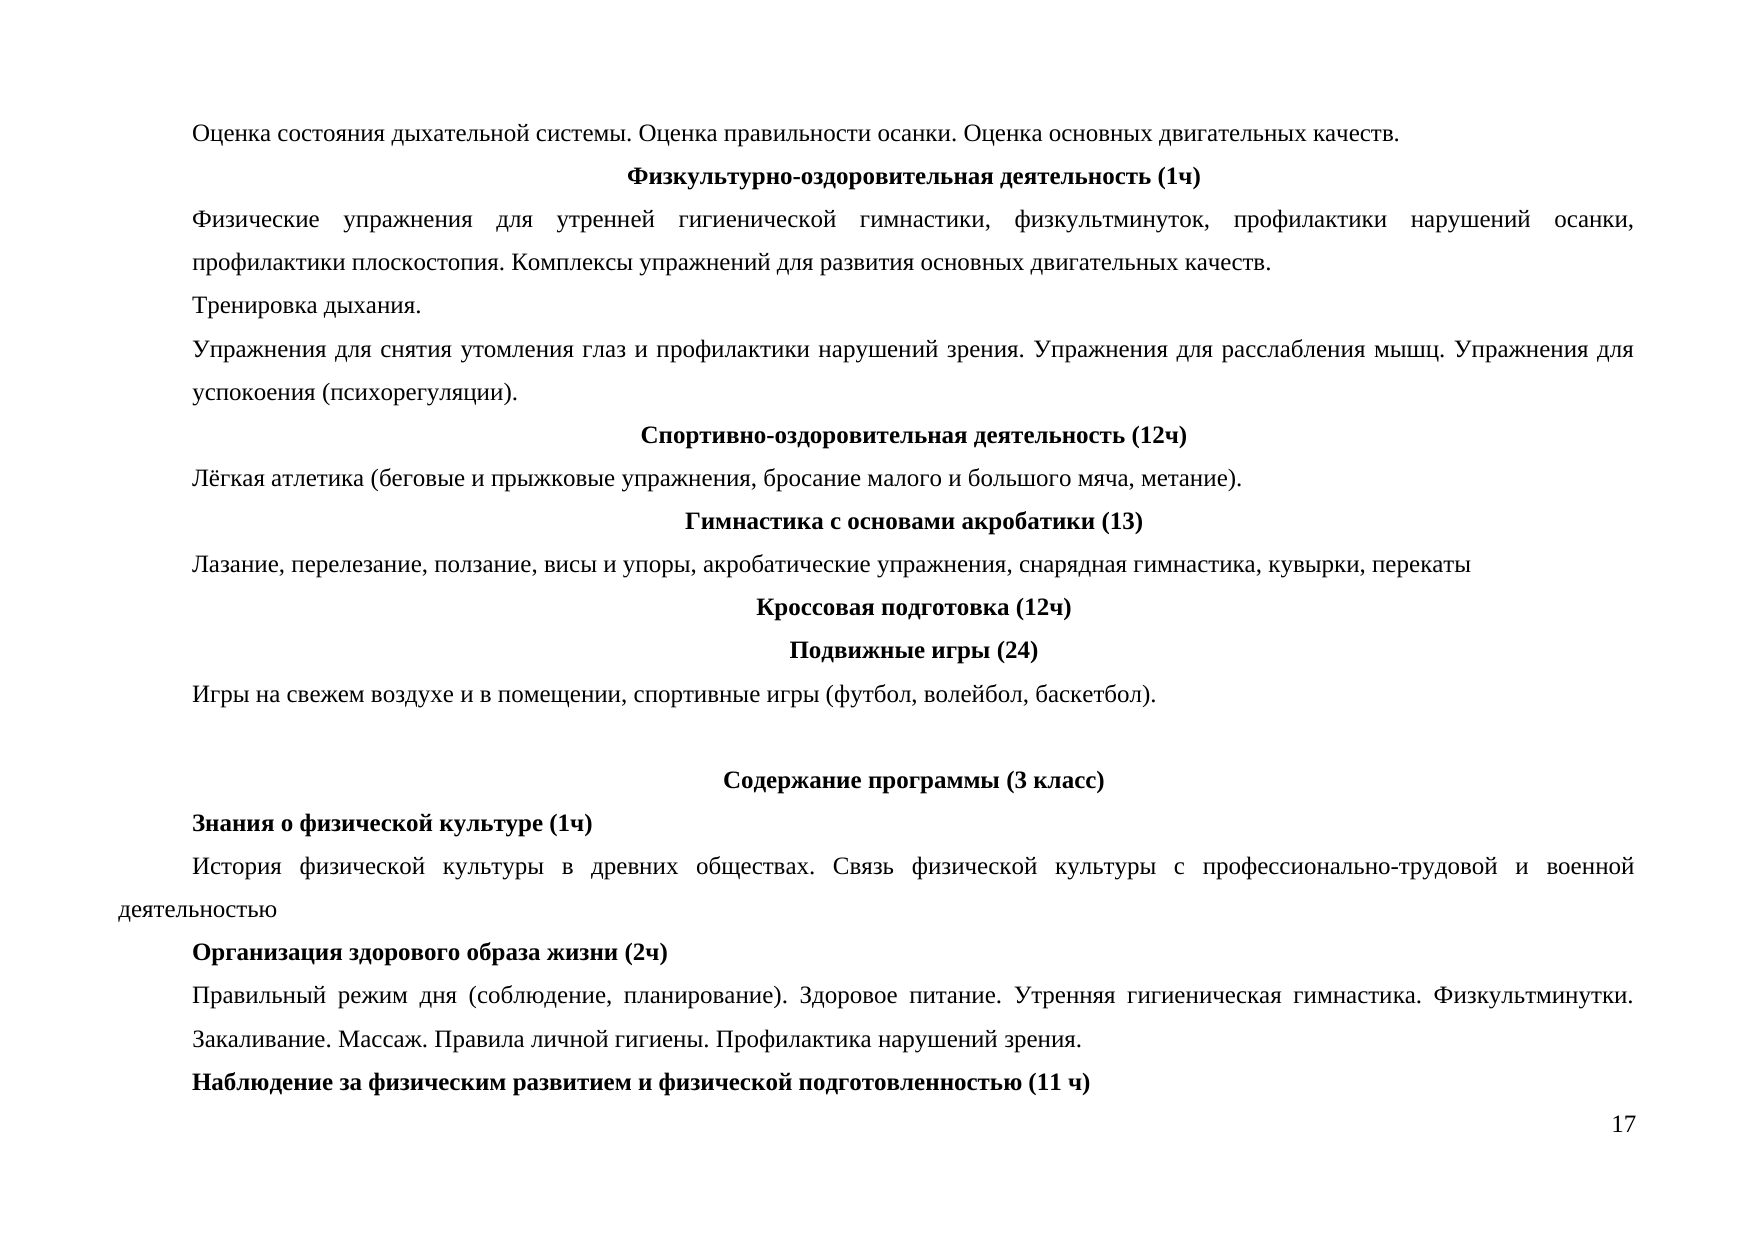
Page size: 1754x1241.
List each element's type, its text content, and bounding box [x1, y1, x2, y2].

text Правильный режим дня (соблюдение, планирование). Здоровое питание. Утренняя гигиеническая гимнастика. Физкультминутки. Закаливание. Массаж. Правила личной гигиены. Профилактика нарушений зрения. [192, 981, 1636, 1052]
text Игры на свежем воздухе и в помещении, спортивные игры (футбол, волейбол, баскетбол). [118, 679, 1636, 707]
text Содержание программы (3 класс) [118, 765, 1636, 794]
text История физической культуры в древних обществах. Связь физической культуры с профессионально-трудовой и военной деятельностью [118, 851, 1636, 923]
text Физические упражнения для утренней гигиенической гимнастики, физкультминуток, профилактики нарушений осанки, профилактики плоскостопия. Комплексы упражнений для развития основных двигательных качеств. [192, 204, 1636, 276]
text Физкультурно-оздоровительная деятельность (1ч) [118, 161, 1636, 190]
text Наблюдение за физическим развитием и физической подготовленностью (11 ч) [118, 1067, 1636, 1096]
text Спортивно-оздоровительная деятельность (12ч) [118, 420, 1636, 449]
text Лёгкая атлетика (беговые и прыжковые упражнения, бросание малого и большого мяча, метание). [118, 463, 1636, 492]
text Лазание, перелезание, ползание, висы и упоры, акробатические упражнения, снарядная гимнастика, кувырки, перекаты [118, 549, 1636, 578]
text Упражнения для снятия утомления глаз и профилактики нарушений зрения. Упражнения для расслабления мышц. Упражнения для успокоения (психорегуляции). [192, 334, 1636, 406]
text Знания о физической культуре (1ч) [118, 808, 1636, 837]
text Кроссовая подготовка (12ч) [118, 592, 1636, 621]
text Оценка состояния дыхательной системы. Оценка правильности осанки. Оценка основных двигательных качеств. [118, 118, 1636, 147]
text Подвижные игры (24) [118, 636, 1636, 664]
text Гимнастика с основами акробатики (13) [118, 506, 1636, 535]
text Организация здорового образа жизни (2ч) [118, 937, 1636, 966]
text Тренировка дыхания. [118, 291, 1636, 319]
